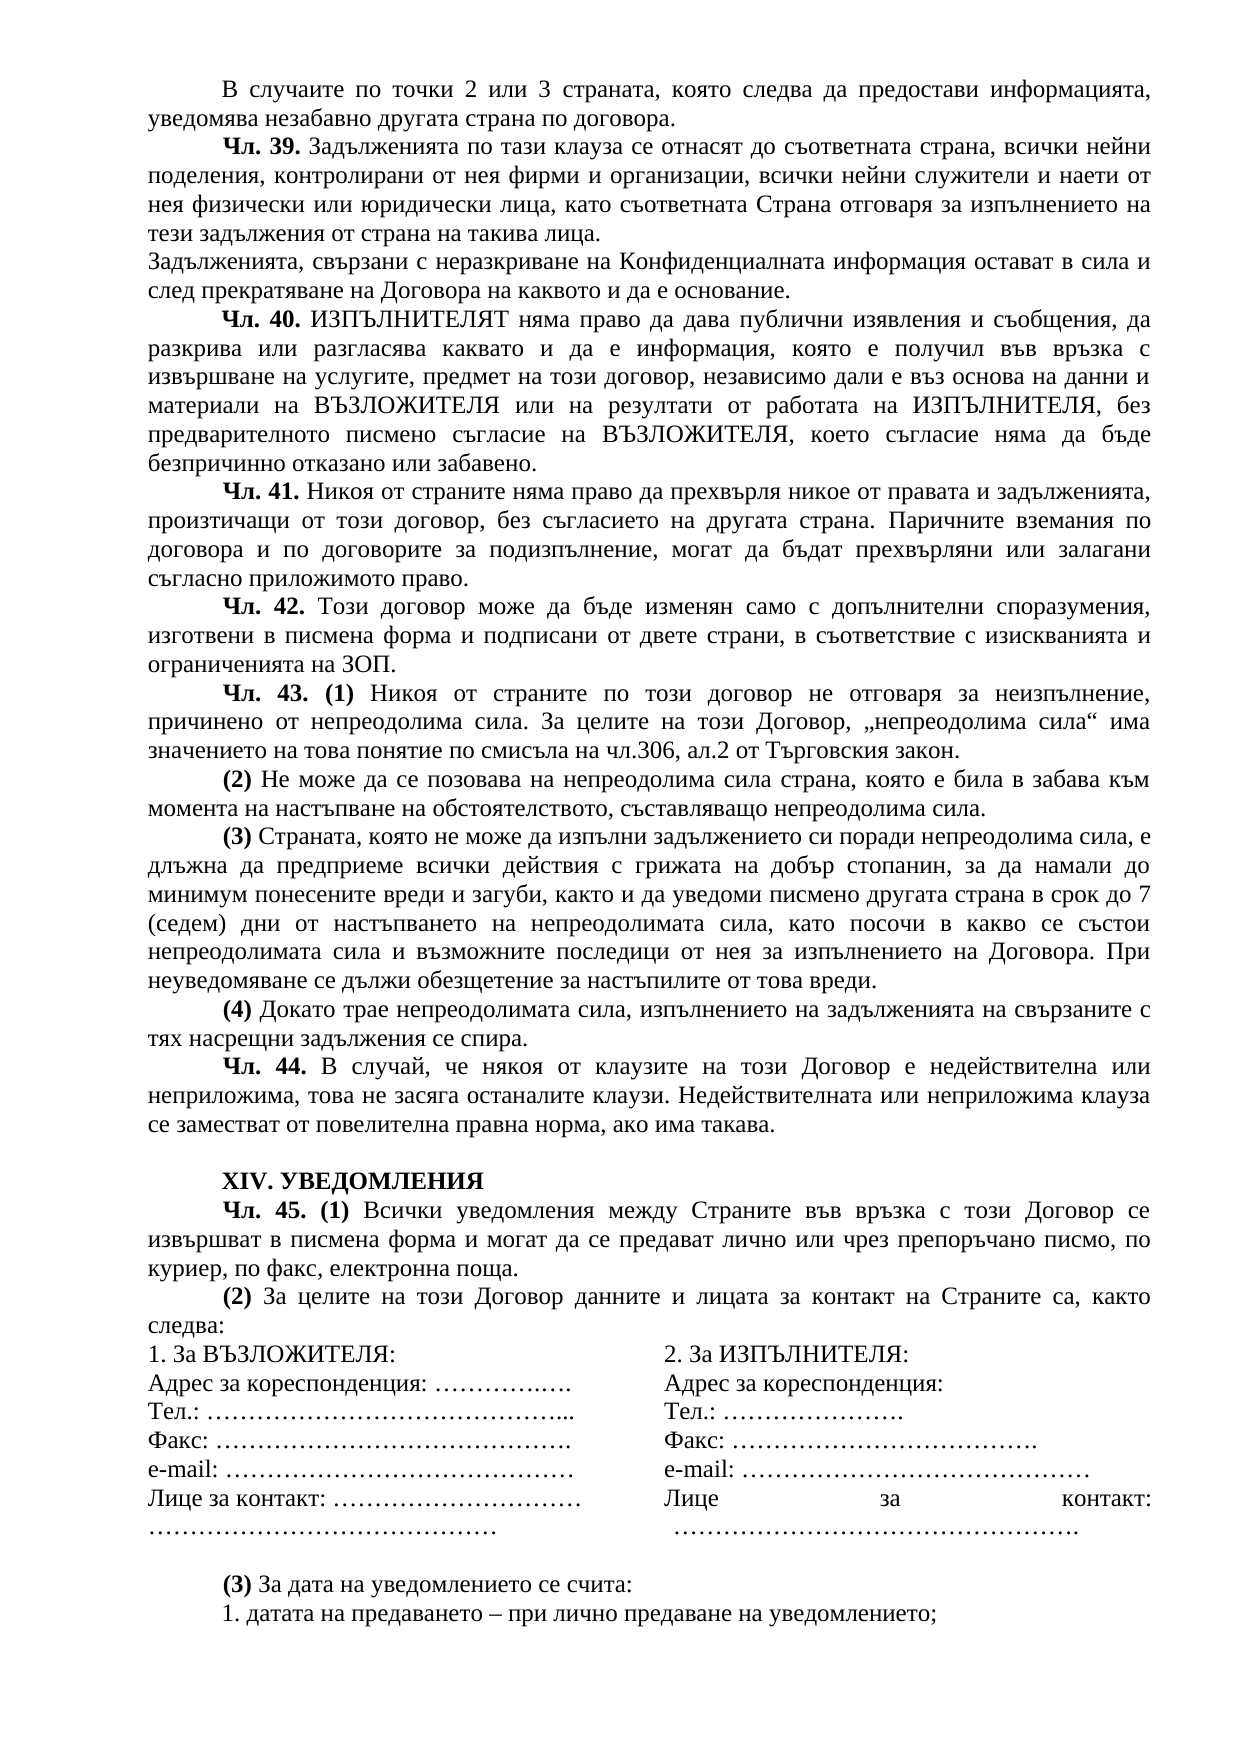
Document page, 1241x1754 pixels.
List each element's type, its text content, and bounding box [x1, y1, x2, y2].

text Чл. 40. ИЗПЪЛНИТЕЛЯТ няма право да дава публични изявления и съобщения, да разкрива или разгласява каквато и да е информация, която е получил във връзка с извършване на услугите, предмет на този договор, независимо дали е въз основа на данни и материали на ВЪЗЛОЖИТЕЛЯ или на резултати от работата на ИЗПЪЛНИТЕЛЯ, без предварителното писмено съгласие на ВЪЗЛОЖИТЕЛЯ, което съгласие няма да бъде безпричинно отказано или забавено. [148, 304, 1152, 476]
text В случаите по точки 2 или 3 страната, която следва да предостави информацията, уведомява незабавно другата страна по договора. [148, 74, 1152, 131]
text Чл. 39. Задълженията по тази клауза се отнасят до съответната страна, всички нейни поделения, контролирани от нея фирми и организации, всички нейни служители и наети от нея физически или юридически лица, като съответната Страна отговаря за изпълнението на тези задължения от страна на такива лица. [148, 131, 1152, 246]
text 1. датата на предаването – при лично предаване на уведомлението; [148, 1598, 1152, 1626]
text XIV. УВЕДОМЛЕНИЯ [177, 1166, 1152, 1195]
text Чл. 42. Този договор може да бъде изменян само с допълнителни споразумения, изготвени в писмена форма и подписани от двете страни, в съответствие с изискванията и ограниченията на ЗОП. [148, 591, 1152, 678]
text e-mail: …………………………………… e-mail: …………………………………… [148, 1454, 1152, 1483]
text Лице за контакт: ………………………… Лице за контакт: …………………………………… …………………………………………. [148, 1483, 1152, 1540]
text (2) Не може да се позовава на непреодолима сила страна, която е била в забава към момента на настъпване на обстоятелството, съставляващо непреодолима сила. [148, 764, 1152, 821]
text Чл. 43. (1) Никоя от страните по този договор не отговаря за неизпълнение, причинено от непреодолима сила. За целите на този Договор, „непреодолима сила“ има значението на това понятие по смисъла на чл.306, ал.2 от Търговския закон. [148, 678, 1152, 764]
text Задълженията, свързани с неразкриване на Конфиденциалната информация остават в сила и след прекратяване на Договора на каквото и да е основание. [148, 246, 1152, 304]
text Чл. 44. В случай, че някоя от клаузите на този Договор е недействителна или неприложима, това не засяга останалите клаузи. Недействителната или неприложима клауза се заместват от повелителна правна норма, ако има такава. [148, 1051, 1152, 1138]
text Чл. 45. (1) Всички уведомления между Страните във връзка с този Договор се извършват в писмена форма и могат да се предават лично или чрез препоръчано писмо, по куриер, по факс, електронна поща. [148, 1195, 1152, 1281]
text (3) Страната, която не може да изпълни задължението си поради непреодолима сила, е длъжна да предприеме всички действия с грижата на добър стопанин, за да намали до минимум понесените вреди и загуби, както и да уведоми писмено другата страна в срок до 7 (седем) дни от настъпването на непреодолимата сила, като посочи в какво се състои непреодолимата сила и възможните последици от нея за изпълнението на Договора. При неуведомяване се дължи обезщетение за настъпилите от това вреди. [148, 821, 1152, 994]
text (4) Докато трае непреодолимата сила, изпълнението на задълженията на свързаните с тях насрещни задължения се спира. [148, 994, 1152, 1051]
text (2) За целите на този Договор данните и лицата за контакт на Страните са, както следва: [148, 1281, 1152, 1339]
text Чл. 41. Никоя от страните няма право да прехвърля никое от правата и задълженията, произтичащи от този договор, без съгласието на другата страна. Паричните вземания по договора и по договорите за подизпълнение, могат да бъдат прехвърляни или залагани съгласно приложимото право. [148, 476, 1152, 591]
text Факс: ……………………………………. Факс: ………………………………. [148, 1425, 1152, 1454]
text 1. За ВЪЗЛОЖИТЕЛЯ: 2. За ИЗПЪЛНИТЕЛЯ: [148, 1339, 1152, 1368]
text Адрес за кореспонденция: ………….…. Адрес за кореспонденция: [148, 1368, 1152, 1396]
text (3) За дата на уведомлението се счита: [148, 1569, 1152, 1598]
text Тел.: ……………………………………... Тел.: …………………. [148, 1396, 1152, 1425]
